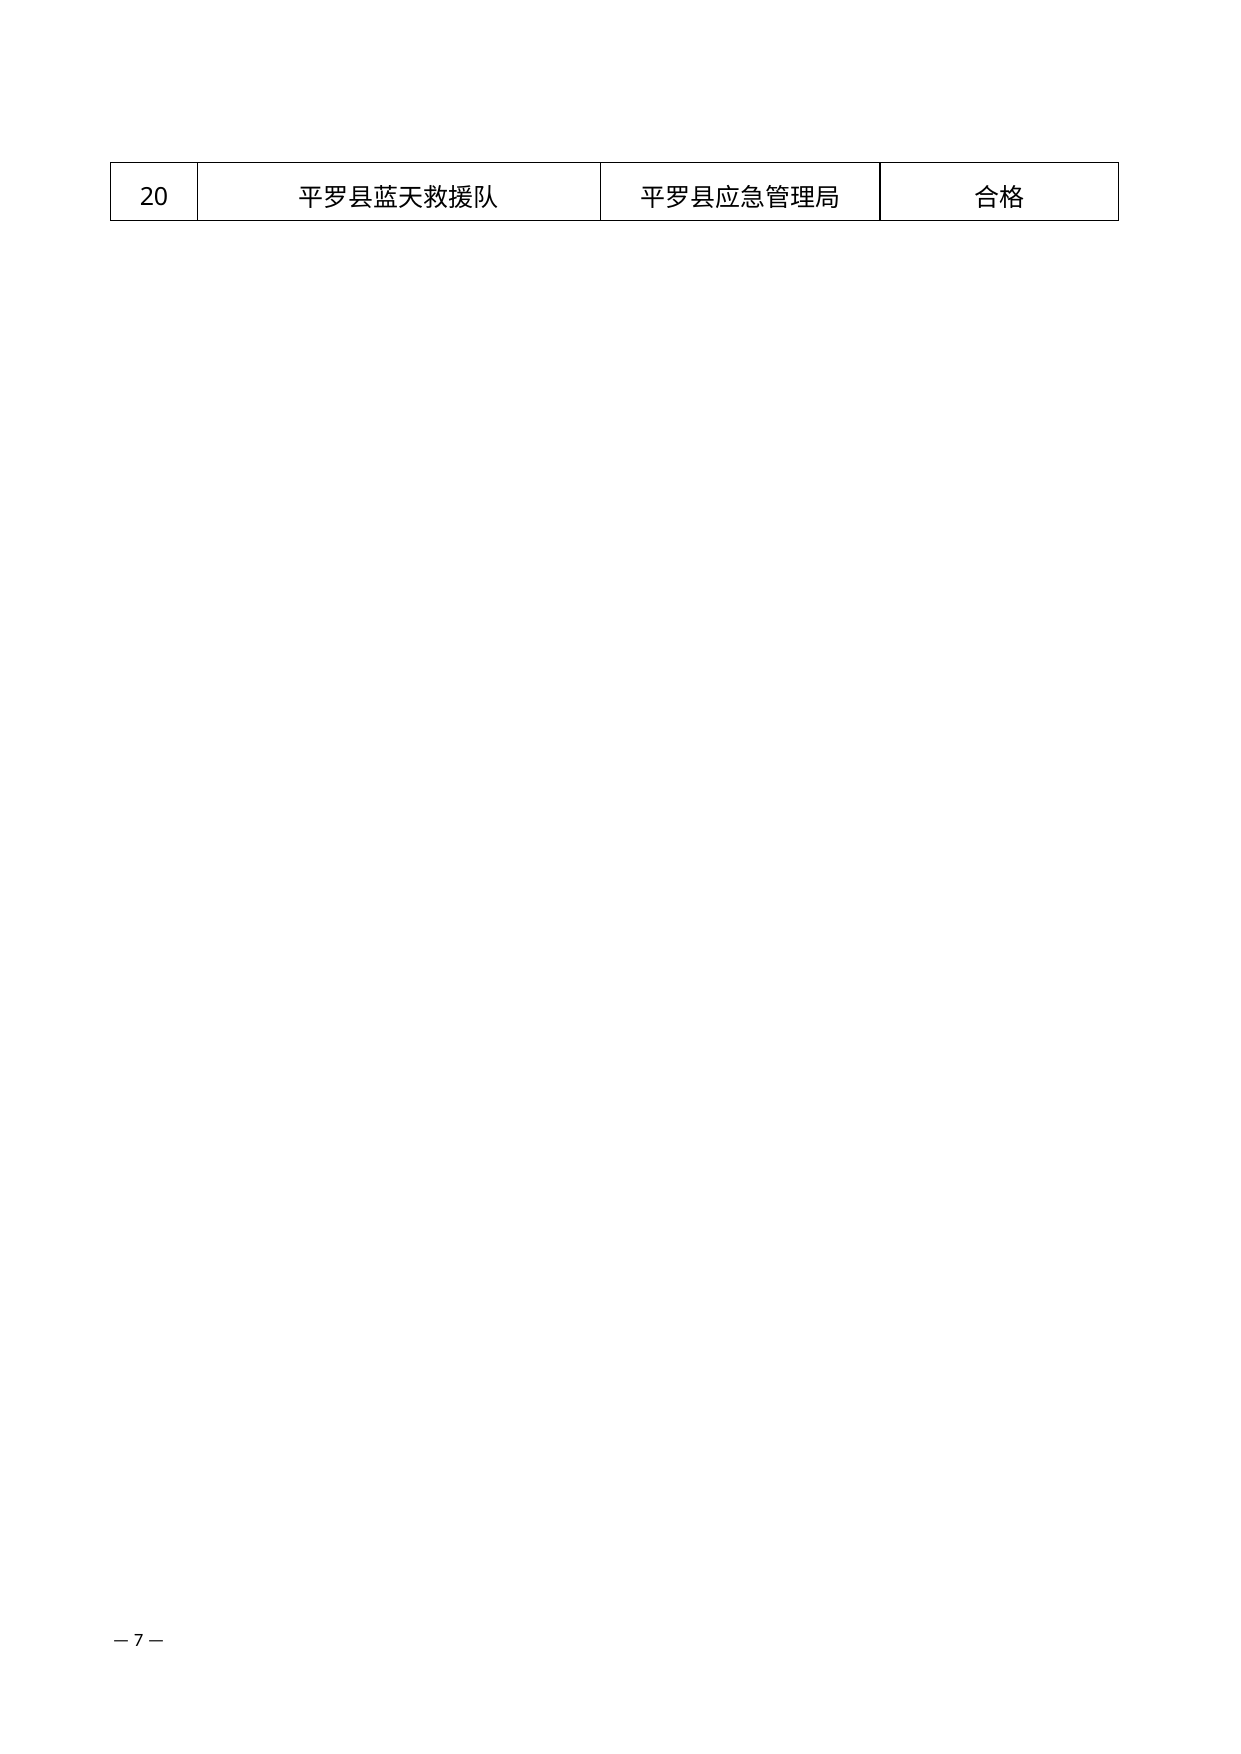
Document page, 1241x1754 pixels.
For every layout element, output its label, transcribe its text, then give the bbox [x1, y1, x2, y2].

table_cell 20 [111, 163, 197, 220]
table_cell 平罗县蓝天救援队 [198, 163, 600, 220]
table_cell 平罗县应急管理局 [601, 163, 879, 220]
table_cell 合格 [881, 163, 1118, 220]
